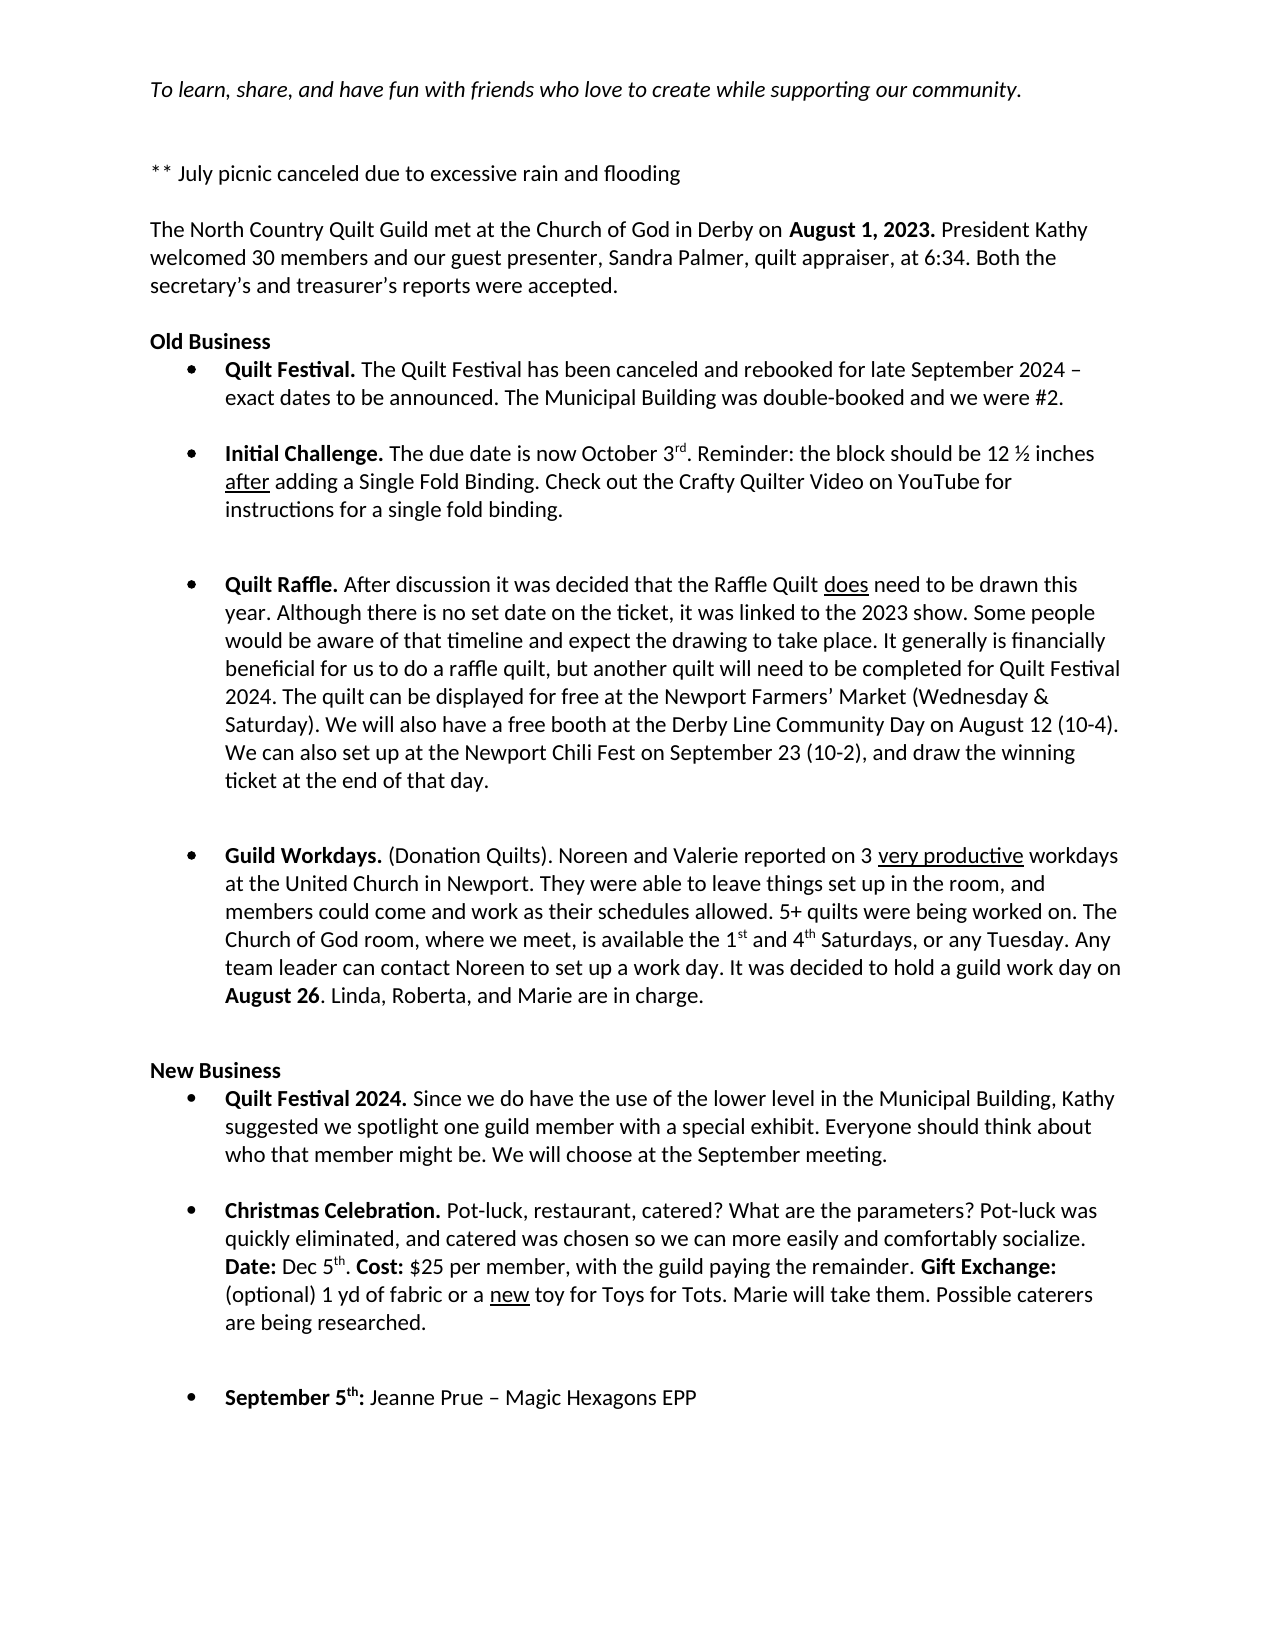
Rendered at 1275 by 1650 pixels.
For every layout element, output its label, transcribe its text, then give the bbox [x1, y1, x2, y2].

text ** July picnic canceled due to excessive rain and flooding [150, 159, 1125, 187]
list Initial Challenge. The due date is now October 3rd. Reminder: the block should be 12 ½ inches after adding a Single Fold Binding. Check out the Crafty Quilter Video on YouTube for instructions for a single fold binding. [187, 439, 1125, 523]
text New Business [150, 1056, 1125, 1084]
list Guild Workdays. (Donation Quilts). Noreen and Valerie reported on 3 very productive workdays at the United Church in Newport. They were able to leave things set up in the room, and members could come and work as their schedules allowed. 5+ quilts were being worked on. The Church of God room, where we meet, is available the 1st and 4th Saturdays, or any Tuesday. Any team leader can contact Noreen to set up a work day. It was decided to hold a guild work day on August 26. Linda, Roberta, and Marie are in charge. [187, 841, 1125, 1009]
list Christmas Celebration. Pot-luck, restaurant, catered? What are the parameters? Pot-luck was quickly eliminated, and catered was chosen so we can more easily and comfortably socialize. Date: Dec 5th. Cost: $25 per member, with the guild paying the remainder. Gift Exchange: (optional) 1 yd of fabric or a new toy for Toys for Tots. Marie will take them. Possible caterers are being researched. [187, 1196, 1125, 1336]
list September 5th: Jeanne Prue – Magic Hexagons EPP [187, 1383, 1125, 1411]
list Quilt Raffle. After discussion it was decided that the Raffle Quilt does need to be drawn this year. Although there is no set date on the ticket, it was linked to the 2023 show. Some people would be aware of that timeline and expect the drawing to take place. It generally is financially beneficial for us to do a raffle quilt, but another quilt will need to be completed for Quilt Festival 2024. The quilt can be displayed for free at the Newport Farmers’ Market (Wednesday & Saturday). We will also have a free booth at the Derby Line Community Day on August 12 (10-4). We can also set up at the Newport Chili Fest on September 23 (10-2), and draw the winning ticket at the end of that day. [187, 570, 1125, 794]
text Old Business [150, 327, 1125, 355]
list Quilt Festival. The Quilt Festival has been canceled and rebooked for late September 2024 – exact dates to be announced. The Municipal Building was double-booked and we were #2. [187, 355, 1125, 411]
text The North Country Quilt Guild met at the Church of God in Derby on August 1, 2023. President Kathy welcomed 30 members and our guest presenter, Sandra Palmer, quilt appraiser, at 6:34. Both the secretary’s and treasurer’s reports were accepted. [150, 215, 1125, 299]
list Quilt Festival 2024. Since we do have the use of the lower level in the Municipal Building, Kathy suggested we spotlight one guild member with a special exhibit. Everyone should think about who that member might be. We will choose at the September meeting. [187, 1084, 1125, 1168]
